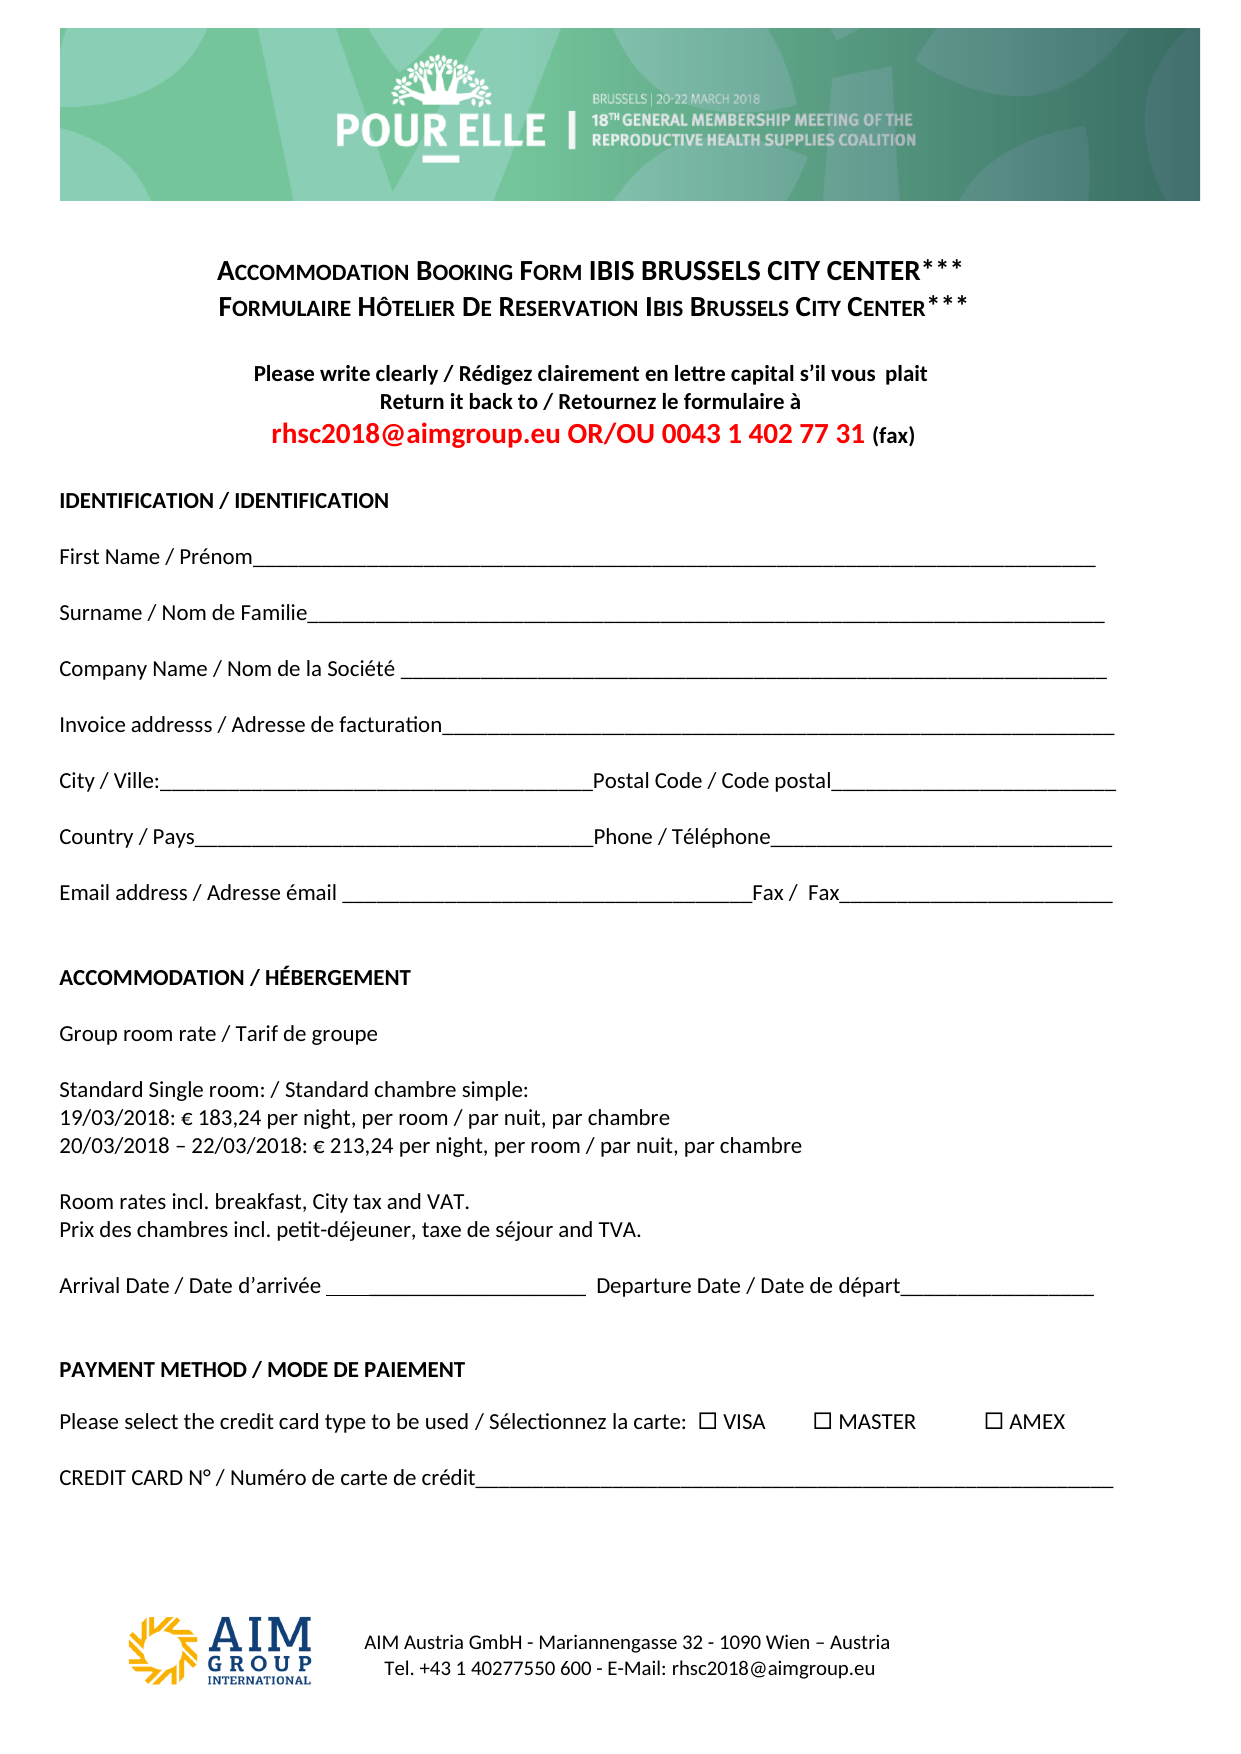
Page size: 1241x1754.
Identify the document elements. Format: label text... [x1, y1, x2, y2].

text Arrival Date / Date d’arrivée ___________________ Departure Date / Date de départ_________________ [59, 1271, 1122, 1299]
text PAYMENT METHOD / MODE DE PAIEMENT [59, 1355, 1122, 1383]
text Group room rate / Tarif de groupe [59, 1019, 1122, 1047]
text Country / Pays___________________________________Phone / Téléphone______________________________ [59, 822, 1122, 851]
text Invoice addresss / Adresse de facturation___________________________________________________________ [59, 710, 1122, 738]
text Room rates incl. breakfast, City tax and VAT. [59, 1187, 1122, 1215]
text Standard Single room: / Standard chambre simple: [59, 1075, 1122, 1103]
text IDENTIFICATION / IDENTIFICATION [59, 486, 1122, 514]
text Please write clearly / Rédigez clairement en lettre capital s’il vous plait [59, 359, 1122, 387]
picture [120, 1601, 328, 1697]
text ACCOMMODATION / HÉBERGEMENT [59, 963, 1122, 991]
text rhsc2018@aimgroup.eu OR/OU 0043 1 402 77 31 (fax) [59, 415, 1122, 451]
text Accommodation Booking Form IBIS BRUSSELS CITY CENTER*** [59, 252, 1122, 288]
text First Name / Prénom__________________________________________________________________________ [59, 542, 1122, 570]
text Please select the credit card type to be used / Sélectionnez la carte: VISA MASTER AMEX [59, 1407, 1122, 1435]
text 20/03/2018 – 22/03/2018: € 213,24 per night, per room / par nuit, par chambre [59, 1131, 1122, 1159]
text Email address / Adresse émail ____________________________________Fax / Fax________________________ [59, 878, 1122, 907]
text Surname / Nom de Familie______________________________________________________________________ [59, 598, 1122, 626]
text Formulaire Hôtelier De Reservation Ibis Brussels City Center*** [59, 288, 1122, 323]
text Return it back to / Retournez le formulaire à [59, 387, 1122, 415]
text Company Name / Nom de la Société ______________________________________________________________ [59, 654, 1122, 682]
text CREDIT CARD N° / Numéro de carte de crédit________________________________________________________ [59, 1463, 1122, 1491]
text Prix des chambres incl. petit-déjeuner, taxe de séjour and TVA. [59, 1215, 1122, 1243]
text City / Ville:______________________________________Postal Code / Code postal_________________________ [59, 766, 1122, 794]
picture [60, 28, 1201, 201]
text 19/03/2018: € 183,24 per night, per room / par nuit, par chambre [59, 1103, 1122, 1131]
